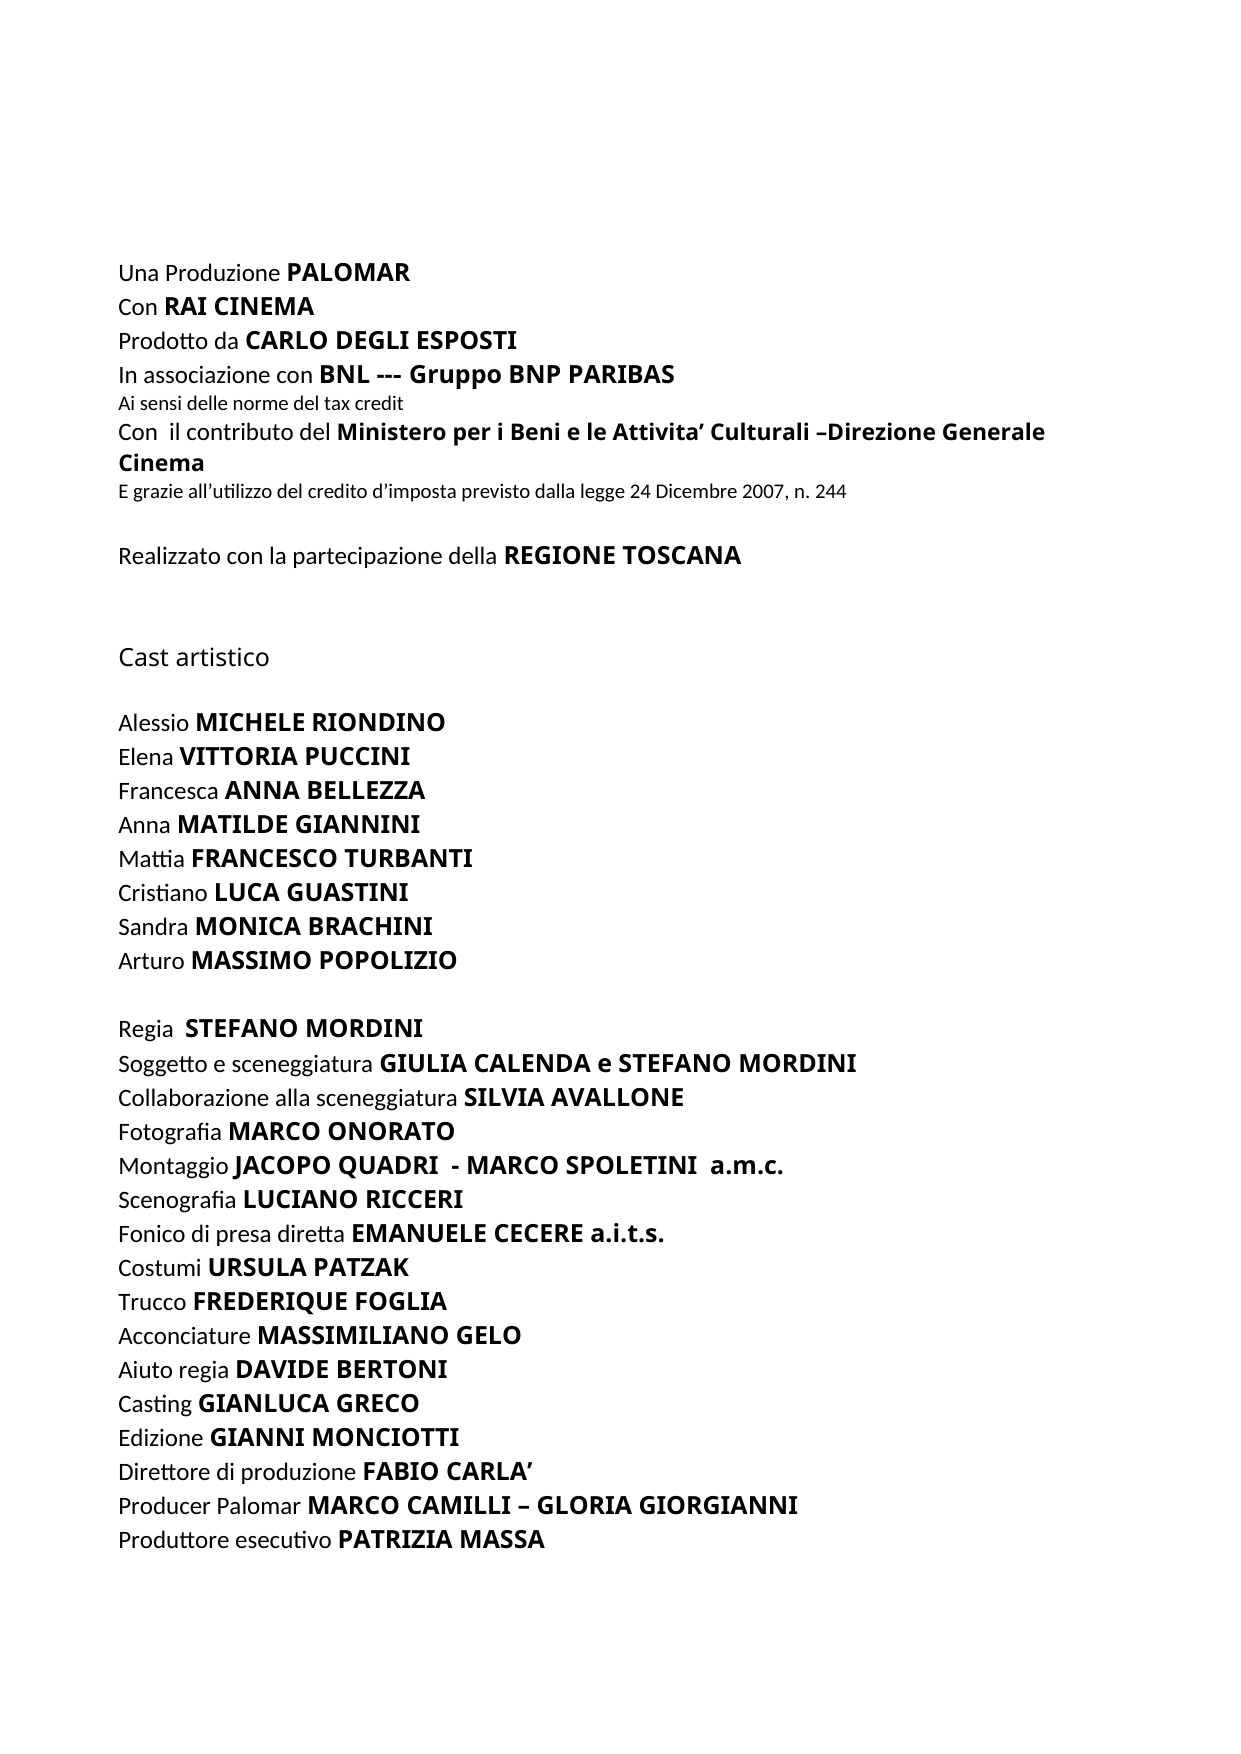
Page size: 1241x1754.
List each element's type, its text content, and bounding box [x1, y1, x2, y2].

text Alessio MICHELE RIONDINO [118, 704, 1122, 739]
text Trucco FREDERIQUE FOGLIA [118, 1284, 1122, 1318]
text Montaggio JACOPO QUADRI - MARCO SPOLETINI a.m.c. [118, 1147, 1122, 1181]
text Collaborazione alla sceneggiatura SILVIA AVALLONE [118, 1079, 1122, 1113]
text Prodotto da CARLO DEGLI ESPOSTI [118, 322, 1122, 356]
text Anna MATILDE GIANNINI [118, 807, 1122, 841]
text Soggetto e sceneggiatura GIULIA CALENDA e STEFANO MORDINI [118, 1045, 1122, 1079]
text Realizzato con la partecipazione della REGIONE TOSCANA [118, 538, 1122, 572]
text Ai sensi delle norme del tax credit [118, 390, 1122, 416]
text Cast artistico [118, 640, 1122, 674]
text Direttore di produzione FABIO CARLA’ [118, 1454, 1122, 1488]
text Elena VITTORIA PUCCINI [118, 739, 1122, 773]
text Con RAI CINEMA [118, 288, 1122, 322]
text Arturo MASSIMO POPOLIZIO [118, 943, 1122, 977]
text Regia STEFANO MORDINI [118, 1011, 1122, 1045]
text Costumi URSULA PATZAK [118, 1249, 1122, 1284]
text Mattia FRANCESCO TURBANTI [118, 841, 1122, 875]
text Casting GIANLUCA GRECO [118, 1386, 1122, 1420]
text Producer Palomar MARCO CAMILLI – GLORIA GIORGIANNI [118, 1488, 1122, 1522]
text Fonico di presa diretta EMANUELE CECERE a.i.t.s. [118, 1216, 1122, 1249]
text E grazie all’utilizzo del credito d’imposta previsto dalla legge 24 Dicembre 2007, n. 244 [118, 478, 1122, 504]
text Sandra MONICA BRACHINI [118, 909, 1122, 943]
text Una Produzione PALOMAR [118, 254, 1122, 288]
text Fotografia MARCO ONORATO [118, 1113, 1122, 1147]
text Edizione GIANNI MONCIOTTI [118, 1420, 1122, 1454]
text Cristiano LUCA GUASTINI [118, 875, 1122, 909]
text Produttore esecutivo PATRIZIA MASSA [118, 1522, 1122, 1556]
text Scenografia LUCIANO RICCERI [118, 1181, 1122, 1216]
text Aiuto regia DAVIDE BERTONI [118, 1352, 1122, 1386]
text In associazione con BNL --‐ Gruppo BNP PARIBAS [118, 356, 1122, 390]
text Francesca ANNA BELLEZZA [118, 773, 1122, 807]
text Con il contributo del Ministero per i Beni e le Attivita’ Culturali –Direzione Generale Cinema [118, 416, 1122, 478]
text Acconciature MASSIMILIANO GELO [118, 1318, 1122, 1352]
